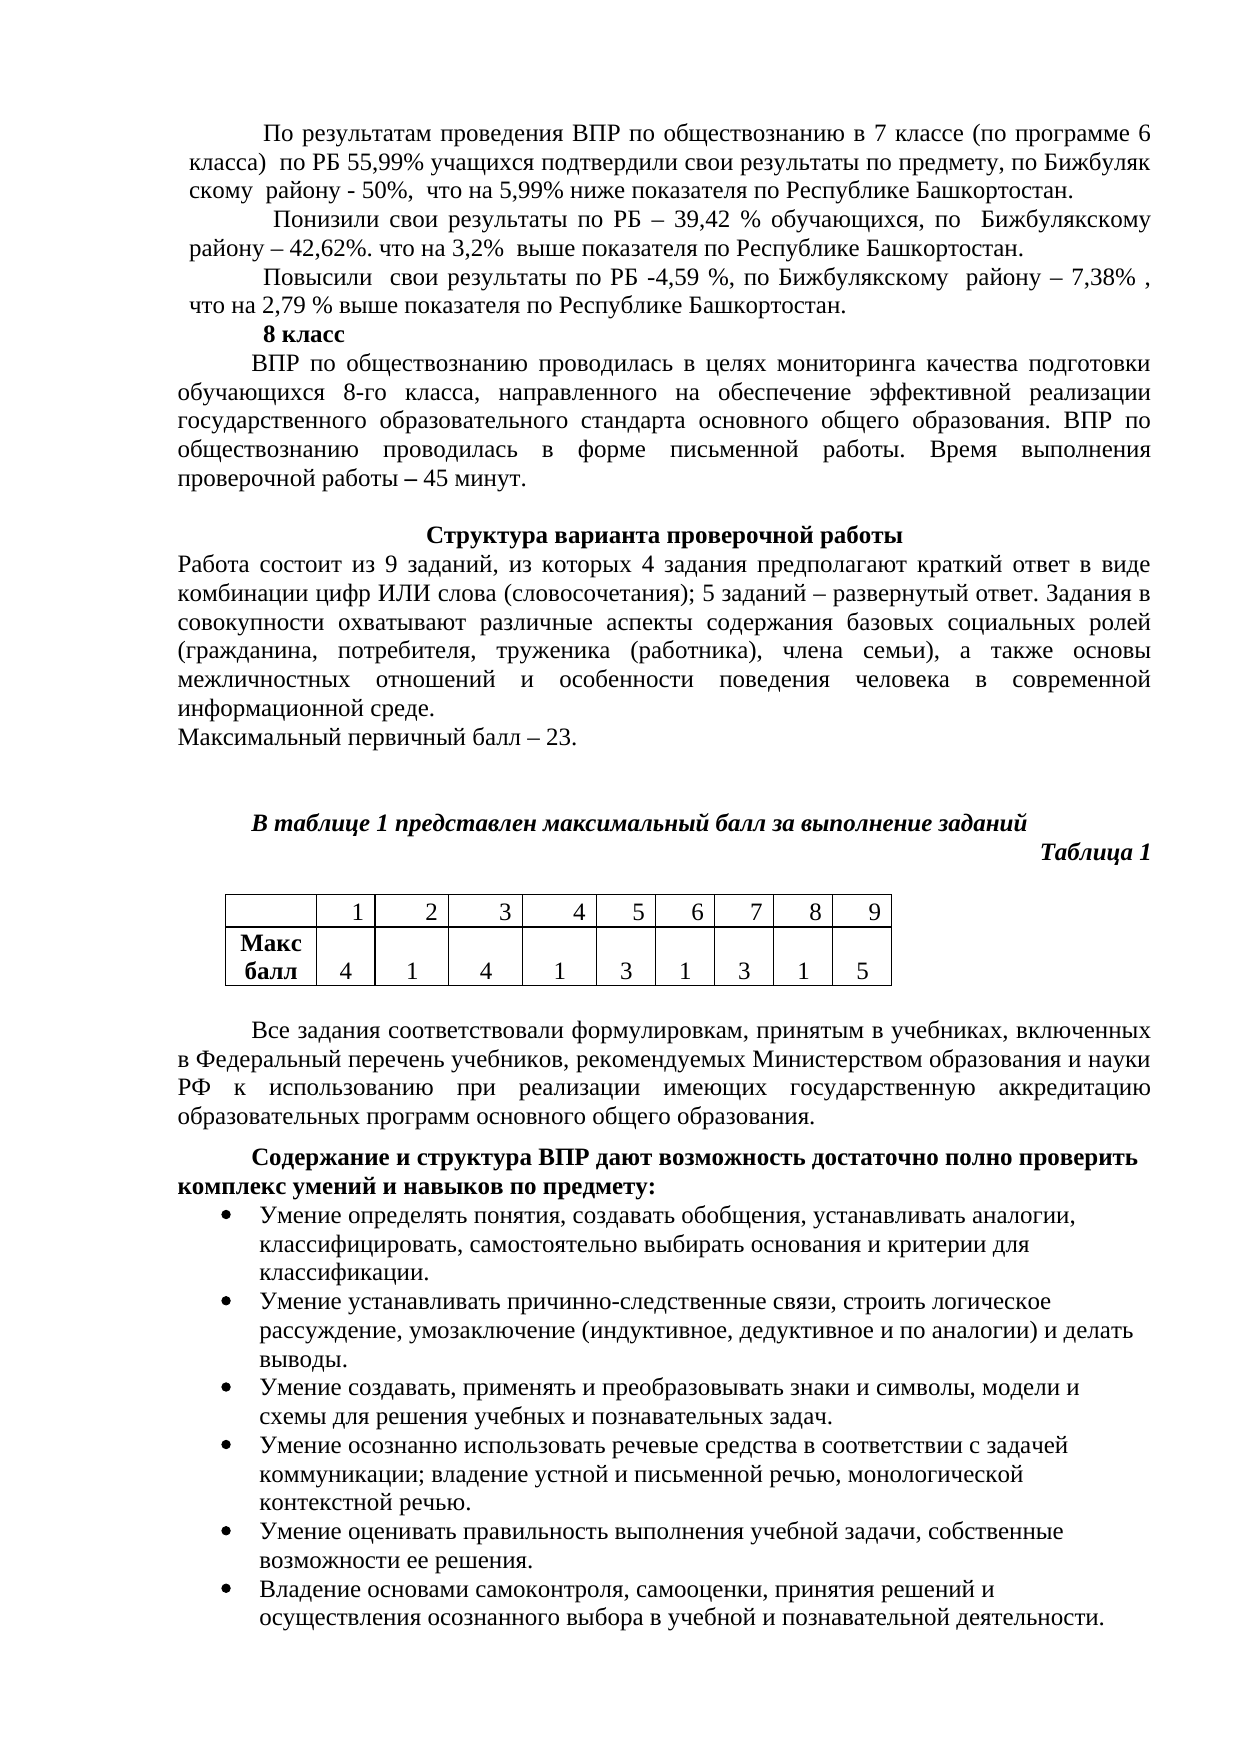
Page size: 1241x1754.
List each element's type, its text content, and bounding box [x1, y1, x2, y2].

table_cell 1 [523, 928, 596, 985]
text Таблица 1 [177, 837, 1152, 866]
text Структура варианта проверочной работы [177, 521, 1152, 549]
table_header 2 [376, 895, 448, 926]
table_header 4 [523, 895, 596, 926]
table_header 3 [449, 895, 522, 926]
table_cell 3 [597, 928, 655, 985]
text По результатам проведения ВПР по обществознанию в 7 классе (по программе 6 класса) по РБ 55,99% учащихся подтвердили свои результаты по предмету, по Бижбуляк скому району - 50%, что на 5,99% ниже показателя по Республике Башкортостан. [189, 118, 1152, 204]
list Умение оценивать правильность выполнения учебной задачи, собственные возможности ее решения. [222, 1516, 1152, 1574]
table_header 8 [774, 895, 832, 926]
table_header 7 [715, 895, 773, 926]
table_cell 1 [376, 928, 448, 985]
list Владение основами самоконтроля, самооценки, принятия решений и осуществления осознанного выбора в учебной и познавательной деятельности. [222, 1574, 1152, 1631]
text Повысили свои результаты по РБ -4,59 %, по Бижбулякскому району – 7,38% , что на 2,79 % выше показателя по Республике Башкортостан. [189, 262, 1152, 319]
table_header [226, 895, 316, 926]
list Умение определять понятия, создавать обобщения, устанавливать аналогии, классифицировать, самостоятельно выбирать основания и критерии для классификации. [222, 1200, 1152, 1286]
list Умение осознанно использовать речевые средства в соответствии с задачей коммуникации; владение устной и письменной речью, монологической контекстной речью. [222, 1430, 1152, 1516]
table_cell Макс балл [226, 928, 316, 985]
table_cell 3 [715, 928, 773, 985]
text Все задания соответствовали формулировкам, принятым в учебниках, включенных в Федеральный перечень учебников, рекомендуемых Министерством образования и науки РФ к использованию при реализации имеющих государственную аккредитацию образовательных программ основного общего образования. [177, 1015, 1152, 1130]
list Умение создавать, применять и преобразовывать знаки и символы, модели и схемы для решения учебных и познавательных задач. [222, 1372, 1152, 1430]
list Умение устанавливать причинно-следственные связи, строить логическое рассуждение, умозаключение (индуктивное, дедуктивное и по аналогии) и делать выводы. [222, 1286, 1152, 1372]
text Понизили свои результаты по РБ – 39,42 % обучающихся, по Бижбулякскому району – 42,62%. что на 3,2% выше показателя по Республике Башкортостан. [189, 204, 1152, 262]
text Работа состоит из 9 заданий, из которых 4 задания предполагают краткий ответ в виде комбинации цифр ИЛИ слова (словосочетания); 5 заданий – развернутый ответ. Задания в совокупности охватывают различные аспекты содержания базовых социальных ролей (гражданина, потребителя, труженика (работника), члена семьи), а также основы межличностных отношений и особенности поведения человека в современной информационной среде. [177, 549, 1152, 722]
text Содержание и структура ВПР дают возможность достаточно полно проверить комплекс умений и навыков по предмету: [177, 1142, 1152, 1200]
table_header 5 [597, 895, 655, 926]
text Максимальный первичный балл – 23. [177, 722, 1152, 751]
table_cell 5 [833, 928, 891, 985]
text ВПР по обществознанию проводилась в целях мониторинга качества подготовки обучающихся 8-го класса, направленного на обеспечение эффективной реализации государственного образовательного стандарта основного общего образования. ВПР по обществознанию проводилась в форме письменной работы. Время выполнения проверочной работы – 45 минут. [177, 348, 1152, 492]
table_cell 4 [317, 928, 374, 985]
table_header 6 [656, 895, 714, 926]
table_cell 1 [656, 928, 714, 985]
table_header 9 [833, 895, 891, 926]
table_header 1 [317, 895, 374, 926]
text 8 класс [189, 319, 1152, 348]
table_cell 1 [774, 928, 832, 985]
text В таблице 1 представлен максимальный балл за выполнение заданий [177, 808, 1152, 837]
table_cell 4 [449, 928, 522, 985]
